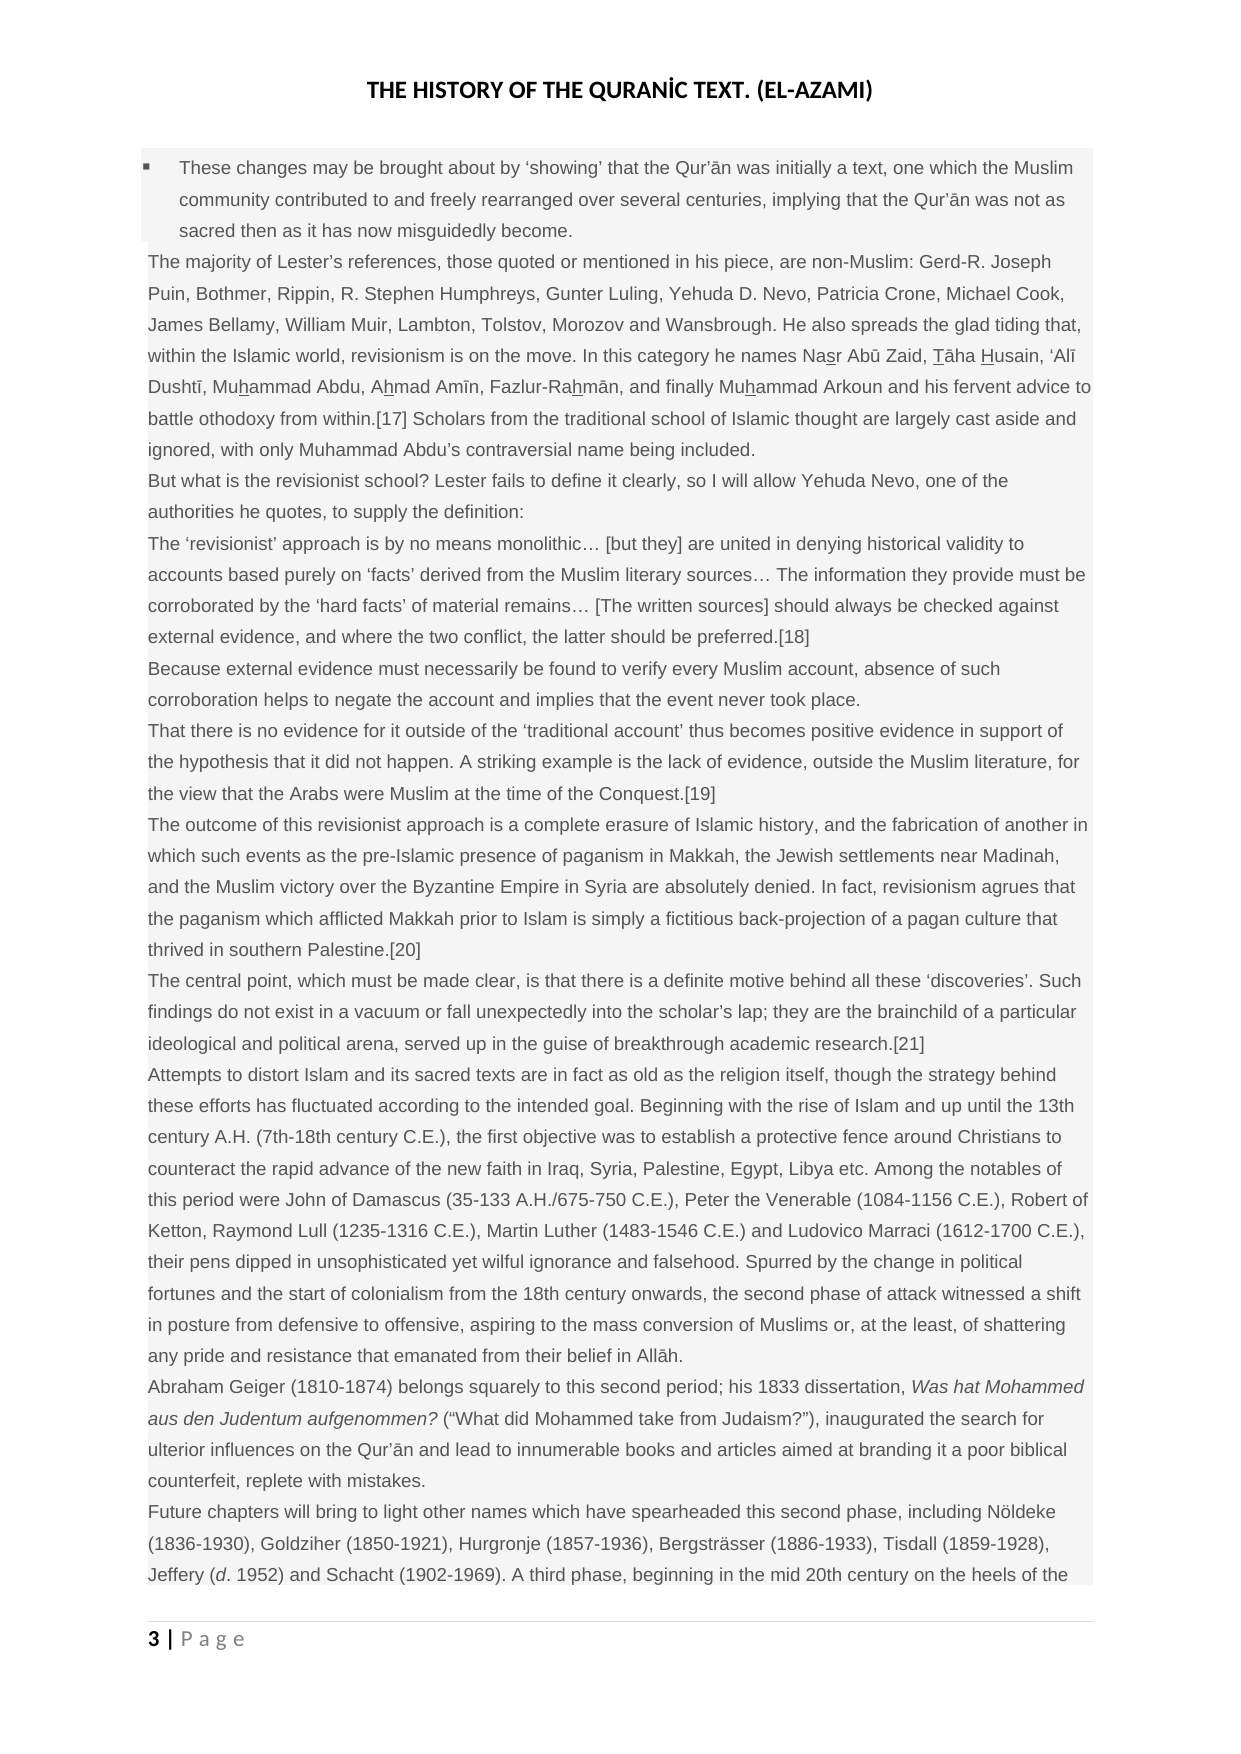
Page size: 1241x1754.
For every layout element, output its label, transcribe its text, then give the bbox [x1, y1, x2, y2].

text That there is no evidence for it outside of the ‘traditional account’ thus becomes positive evidence in support of the hypothesis that it did not happen. A striking example is the lack of evidence, outside the Muslim literature, for the view that the Arabs were Muslim at the time of the Conquest.[19] [148, 710, 1093, 804]
text But what is the revisionist school? Lester fails to define it clearly, so I will allow Yehuda Nevo, one of the authorities he quotes, to supply the definition: [148, 460, 1093, 523]
text The outcome of this revisionist approach is a complete erasure of Islamic history, and the fabrication of another in which such events as the pre-Islamic presence of paganism in Makkah, the Jewish settlements near Madinah, and the Muslim victory over the Byzantine Empire in Syria are absolutely denied. In fact, revisionism agrues that the paganism which afflicted Makkah prior to Islam is simply a fictitious back-projection of a pagan culture that thrived in southern Palestine.[20] [148, 804, 1093, 960]
list These changes may be brought about by ‘showing’ that the Qur’ān was initially a text, one which the Muslim community contributed to and freely rearranged over several centuries, implying that the Qur’ān was not as sacred then as it has now misguidedly become. [141, 148, 1093, 241]
text Attempts to distort Islam and its sacred texts are in fact as old as the religion itself, though the strategy behind these efforts has fluctuated according to the intended goal. Beginning with the rise of Islam and up until the 13th century A.H. (7th-18th century C.E.), the first objective was to establish a protective fence around Christians to counteract the rapid advance of the new faith in Iraq, Syria, Palestine, Egypt, Libya etc. Among the notables of this period were John of Damascus (35-133 A.H./675-750 C.E.), Peter the Venerable (1084-1156 C.E.), Robert of Ketton, Raymond Lull (1235-1316 C.E.), Martin Luther (1483-1546 C.E.) and Ludovico Marraci (1612-1700 C.E.), their pens dipped in unsophisticated yet wilful ignorance and falsehood. Spurred by the change in political fortunes and the start of colonialism from the 18th century onwards, the second phase of attack witnessed a shift in posture from defensive to offensive, aspiring to the mass conversion of Muslims or, at the least, of shattering any pride and resistance that emanated from their belief in Allāh. [148, 1054, 1093, 1366]
text The central point, which must be made clear, is that there is a definite motive behind all these ‘discoveries’. Such findings do not exist in a vacuum or fall unexpectedly into the scholar’s lap; they are the brainchild of a particular ideological and political arena, served up in the guise of breakthrough academic research.[21] [148, 960, 1093, 1054]
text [148, 1491, 1093, 1585]
text The majority of Lester’s references, those quoted or mentioned in his piece, are non-Muslim: Gerd-R. Joseph Puin, Bothmer, Rippin, R. Stephen Humphreys, Gunter Luling, Yehuda D. Nevo, Patricia Crone, Michael Cook, James Bellamy, William Muir, Lambton, Tolstov, Morozov and Wansbrough. He also spreads the glad tiding that, within the Islamic world, revisionism is on the move. In this category he names Nasr Abū Zaid, Tāha Husain, ‘Alī Dushtī, Muhammad Abdu, Ahmad Amīn, Fazlur-Rahmān, and finally Muhammad Arkoun and his fervent advice to battle othodoxy from within.[17] Scholars from the traditional school of Islamic thought are largely cast aside and ignored, with only Muhammad Abdu’s contraversial name being included. [148, 241, 1093, 460]
text Abraham Geiger (1810-1874) belongs squarely to this second period; his 1833 dissertation, Was hat Mohammed aus den Judentum aufgenommen? (“What did Mohammed take from Judaism?”), inaugurated the search for ulterior influences on the Qur’ān and lead to innumerable books and articles aimed at branding it a poor biblical counterfeit, replete with mistakes. [148, 1366, 1093, 1491]
text Because external evidence must necessarily be found to verify every Muslim account, absence of such corroboration helps to negate the account and implies that the event never took place. [148, 648, 1093, 710]
text The ‘revisionist’ approach is by no means monolithic… [but they] are united in denying historical validity to accounts based purely on ‘facts’ derived from the Muslim literary sources… The information they provide must be corroborated by the ‘hard facts’ of material remains… [The written sources] should always be checked against external evidence, and where the two conflict, the latter should be preferred.[18] [148, 523, 1093, 648]
